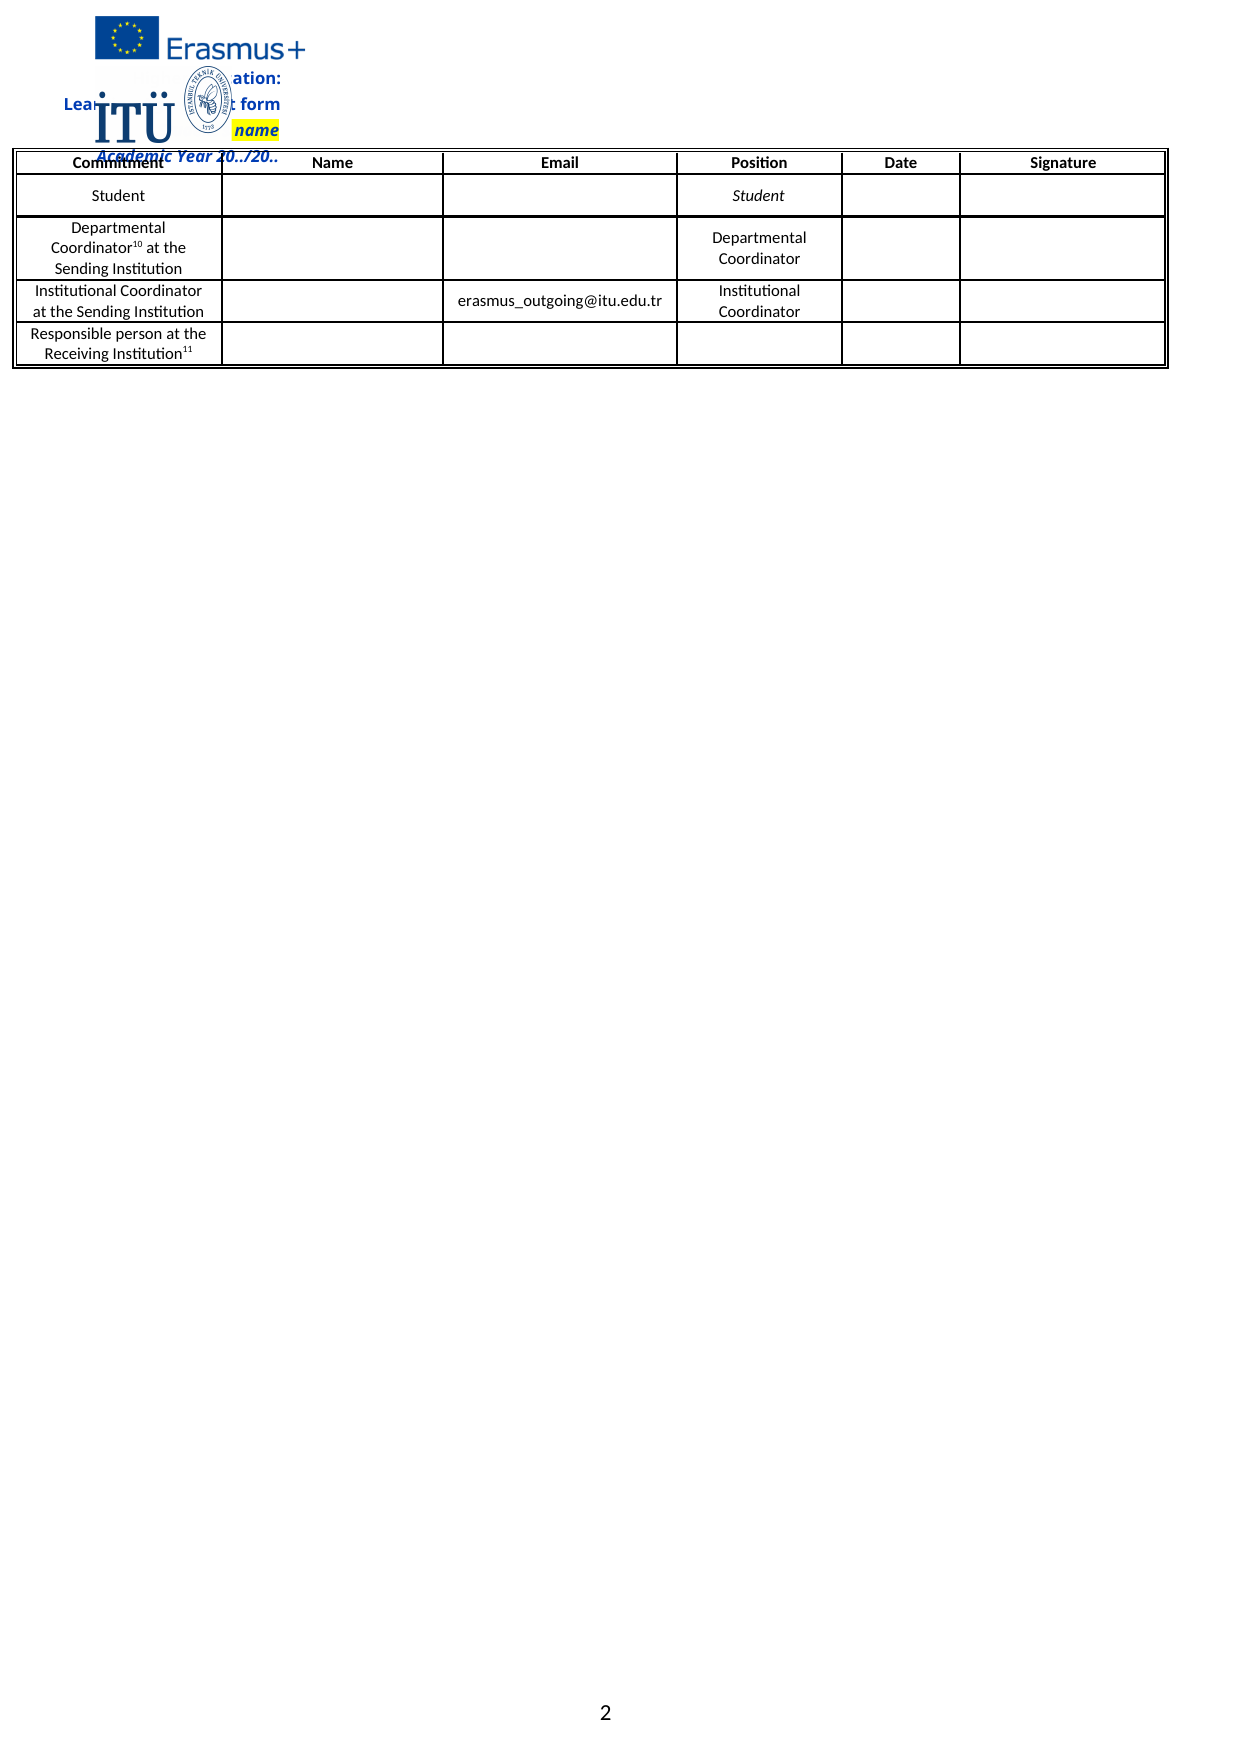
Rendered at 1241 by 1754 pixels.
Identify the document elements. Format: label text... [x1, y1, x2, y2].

table_cell [223, 323, 442, 364]
table_cell Student [678, 175, 841, 215]
table_cell [843, 218, 959, 278]
table_cell [843, 323, 959, 364]
table_cell [843, 281, 959, 321]
table_cell [961, 281, 1164, 321]
table_cell Signature [961, 152, 1164, 173]
table_cell [444, 323, 676, 364]
table_cell Email [444, 152, 677, 173]
picture [95, 66, 232, 143]
table_cell [444, 218, 676, 278]
picture [95, 16, 306, 60]
table_cell [961, 218, 1164, 278]
table_cell [961, 323, 1164, 364]
table_cell [961, 175, 1164, 215]
table_cell erasmus_outgoing@itu.edu.tr [444, 281, 676, 321]
table_cell Date [843, 152, 960, 173]
table_cell [223, 281, 442, 321]
table_cell [223, 175, 442, 215]
table_cell Departmental Coordinator at the Sending Institution [17, 218, 221, 278]
table_cell [223, 218, 442, 278]
table_cell Departmental Coordinator [678, 218, 841, 278]
table_cell [444, 175, 676, 215]
table_cell [843, 175, 959, 215]
table_cell Institutional Coordinator at the Sending Institution [17, 281, 221, 321]
table_cell Position [678, 152, 842, 173]
table_cell Commitment [17, 152, 222, 173]
table_cell Student [17, 175, 221, 215]
table_cell Responsible person at the Receiving Institution [17, 323, 221, 364]
table_cell Name [223, 152, 443, 173]
table_cell [678, 323, 841, 364]
table_cell Institutional Coordinator [678, 281, 841, 321]
